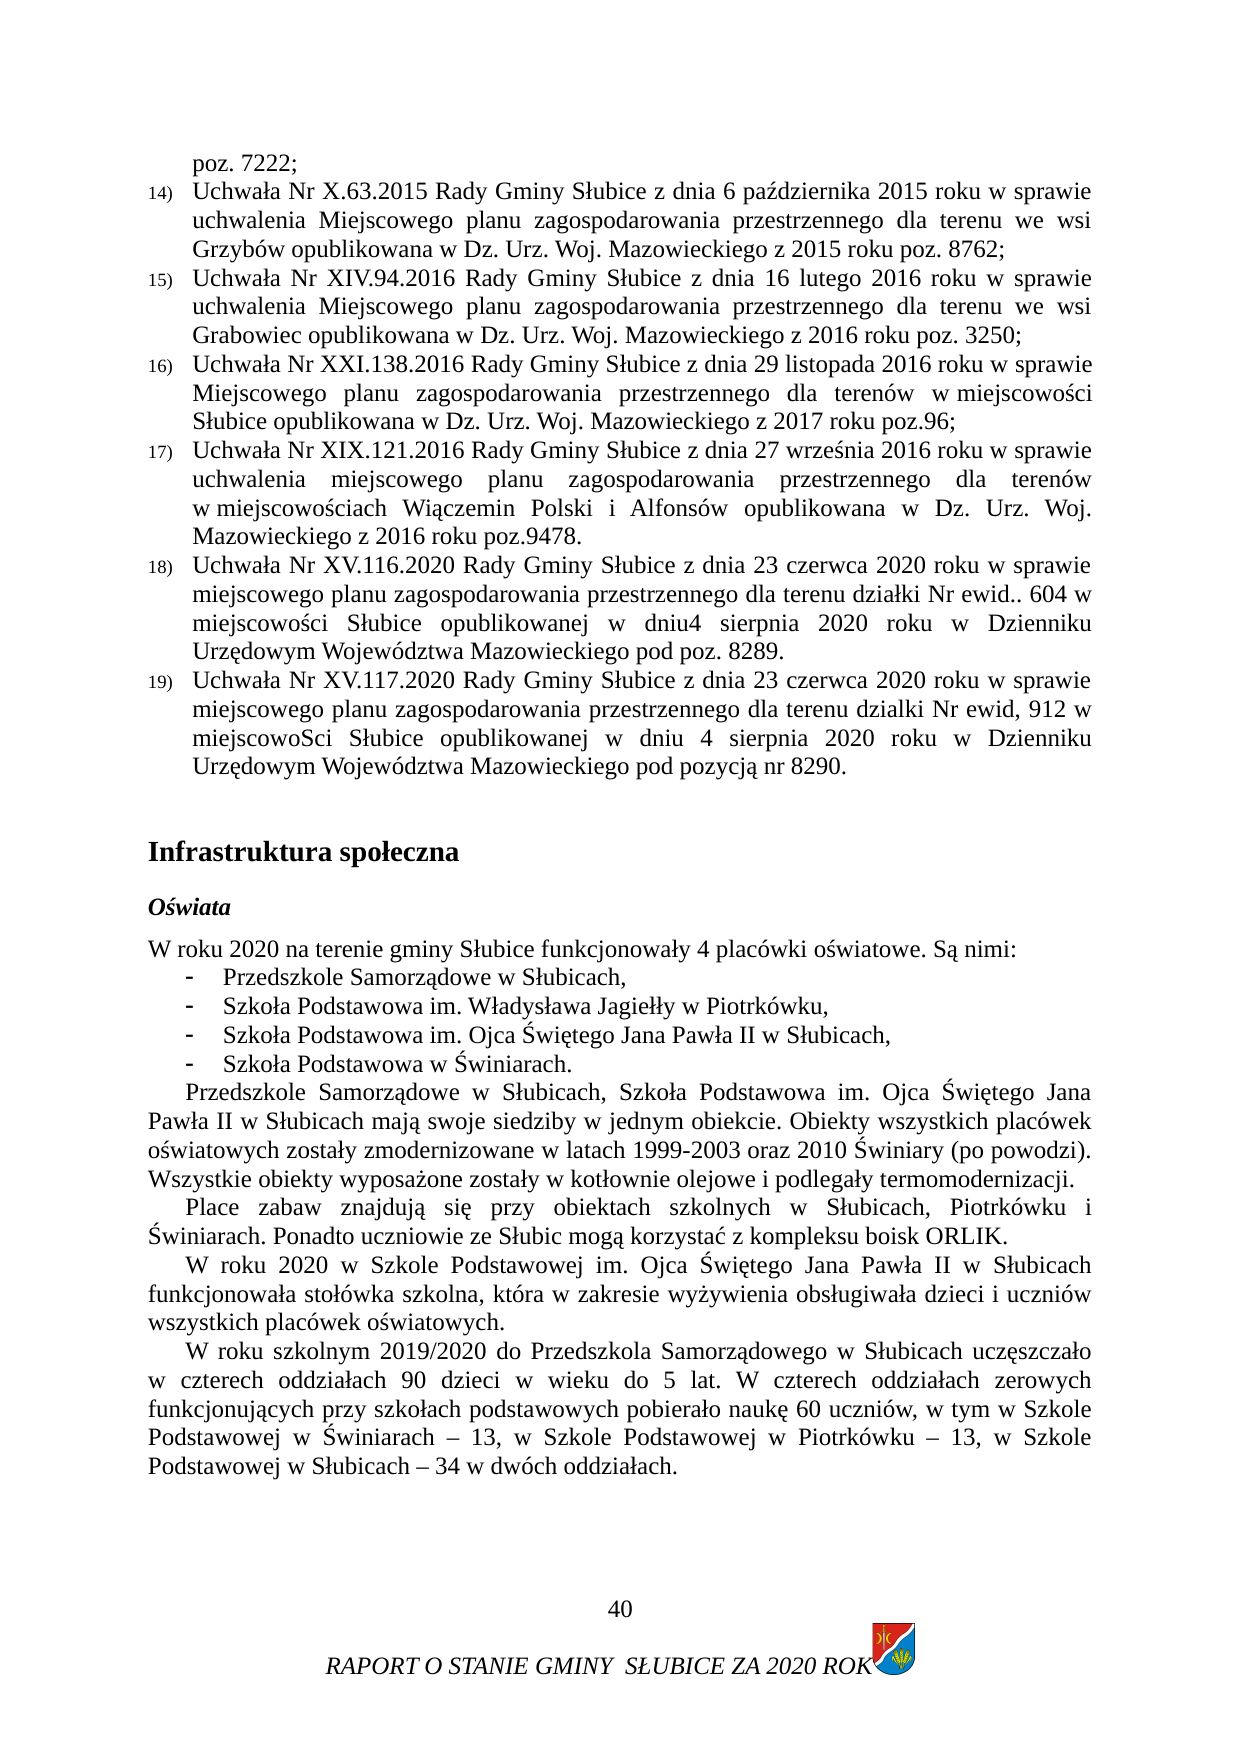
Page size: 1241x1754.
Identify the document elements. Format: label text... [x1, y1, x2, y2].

subtitle Infrastruktura społeczna [148, 834, 1092, 867]
picture [872, 1623, 915, 1675]
list Uchwała Nr XXI.138.2016 Rady Gminy Słubice z dnia 29 listopada 2016 roku w sprawie Miejscowego planu zagospodarowania przestrzennego dla terenów w miejscowości Słubice opublikowana w Dz. Urz. Woj. Mazowieckiego z 2017 roku poz.96; [148, 349, 1092, 435]
list Uchwała Nr XIV.94.2016 Rady Gminy Słubice z dnia 16 lutego 2016 roku w sprawie uchwalenia Miejscowego planu zagospodarowania przestrzennego dla terenu we wsi Grabowiec opublikowana w Dz. Urz. Woj. Mazowieckiego z 2016 roku poz. 3250; [148, 263, 1092, 349]
subtitle Oświata [148, 892, 1092, 921]
list Uchwała Nr XIX.121.2016 Rady Gminy Słubice z dnia 27 września 2016 roku w sprawie uchwalenia miejscowego planu zagospodarowania przestrzennego dla terenów w miejscowościach Wiączemin Polski i Alfonsów opublikowana w Dz. Urz. Woj. Mazowieckiego z 2016 roku poz.9478. [148, 435, 1093, 550]
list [148, 148, 1092, 176]
text Place zabaw znajdują się przy obiektach szkolnych w Słubicach, Piotrkówku i Świniarach. Ponadto uczniowie ze Słubic mogą korzystać z kompleksu boisk ORLIK. [148, 1192, 1092, 1250]
text W roku szkolnym 2019/2020 do Przedszkola Samorządowego w Słubicach uczęszczało w czterech oddziałach 90 dzieci w wieku do 5 lat. W czterech oddziałach zerowych funkcjonujących przy szkołach podstawowych pobierało naukę 60 uczniów, w tym w Szkole Podstawowej w Świniarach – 13, w Szkole Podstawowej w Piotrkówku – 13, w Szkole Podstawowej w Słubicach – 34 w dwóch oddziałach. [148, 1336, 1092, 1480]
list Szkoła Podstawowa im. Ojca Świętego Jana Pawła II w Słubicach, [185, 1020, 1092, 1049]
text W roku 2020 w Szkole Podstawowej im. Ojca Świętego Jana Pawła II w Słubicach funkcjonowała stołówka szkolna, która w zakresie wyżywienia obsługiwała dzieci i uczniów wszystkich placówek oświatowych. [148, 1250, 1092, 1336]
text Przedszkole Samorządowe w Słubicach, Szkoła Podstawowa im. Ojca Świętego Jana Pawła II w Słubicach mają swoje siedziby w jednym obiekcie. Obiekty wszystkich placówek oświatowych zostały zmodernizowane w latach 1999-2003 oraz 2010 Świniary (po powodzi). Wszystkie obiekty wyposażone zostały w kotłownie olejowe i podlegały termomodernizacji. [148, 1077, 1092, 1192]
list Przedszkole Samorządowe w Słubicach, [185, 962, 1092, 991]
list Uchwała Nr X.63.2015 Rady Gminy Słubice z dnia 6 października 2015 roku w sprawie uchwalenia Miejscowego planu zagospodarowania przestrzennego dla terenu we wsi Grzybów opublikowana w Dz. Urz. Woj. Mazowieckiego z 2015 roku poz. 8762; [148, 176, 1092, 263]
text W roku 2020 na terenie gminy Słubice funkcjonowały 4 placówki oświatowe. Są nimi: [148, 934, 1092, 962]
list Szkoła Podstawowa w Świniarach. [185, 1049, 1092, 1077]
list Uchwała Nr XV.116.2020 Rady Gminy Słubice z dnia 23 czerwca 2020 roku w sprawie miejscowego planu zagospodarowania przestrzennego dla terenu działki Nr ewid.. 604 w miejscowości Słubice opublikowanej w dniu4 sierpnia 2020 roku w Dzienniku Urzędowym Województwa Mazowieckiego pod poz. 8289. [148, 550, 1093, 665]
list Uchwała Nr XV.117.2020 Rady Gminy Słubice z dnia 23 czerwca 2020 roku w sprawie miejscowego planu zagospodarowania przestrzennego dla terenu dzialki Nr ewid, 912 w miejscowoSci Słubice opublikowanej w dniu 4 sierpnia 2020 roku w Dzienniku Urzędowym Województwa Mazowieckiego pod pozycją nr 8290. [148, 665, 1093, 780]
list Szkoła Podstawowa im. Władysława Jagiełły w Piotrkówku, [185, 991, 1092, 1020]
